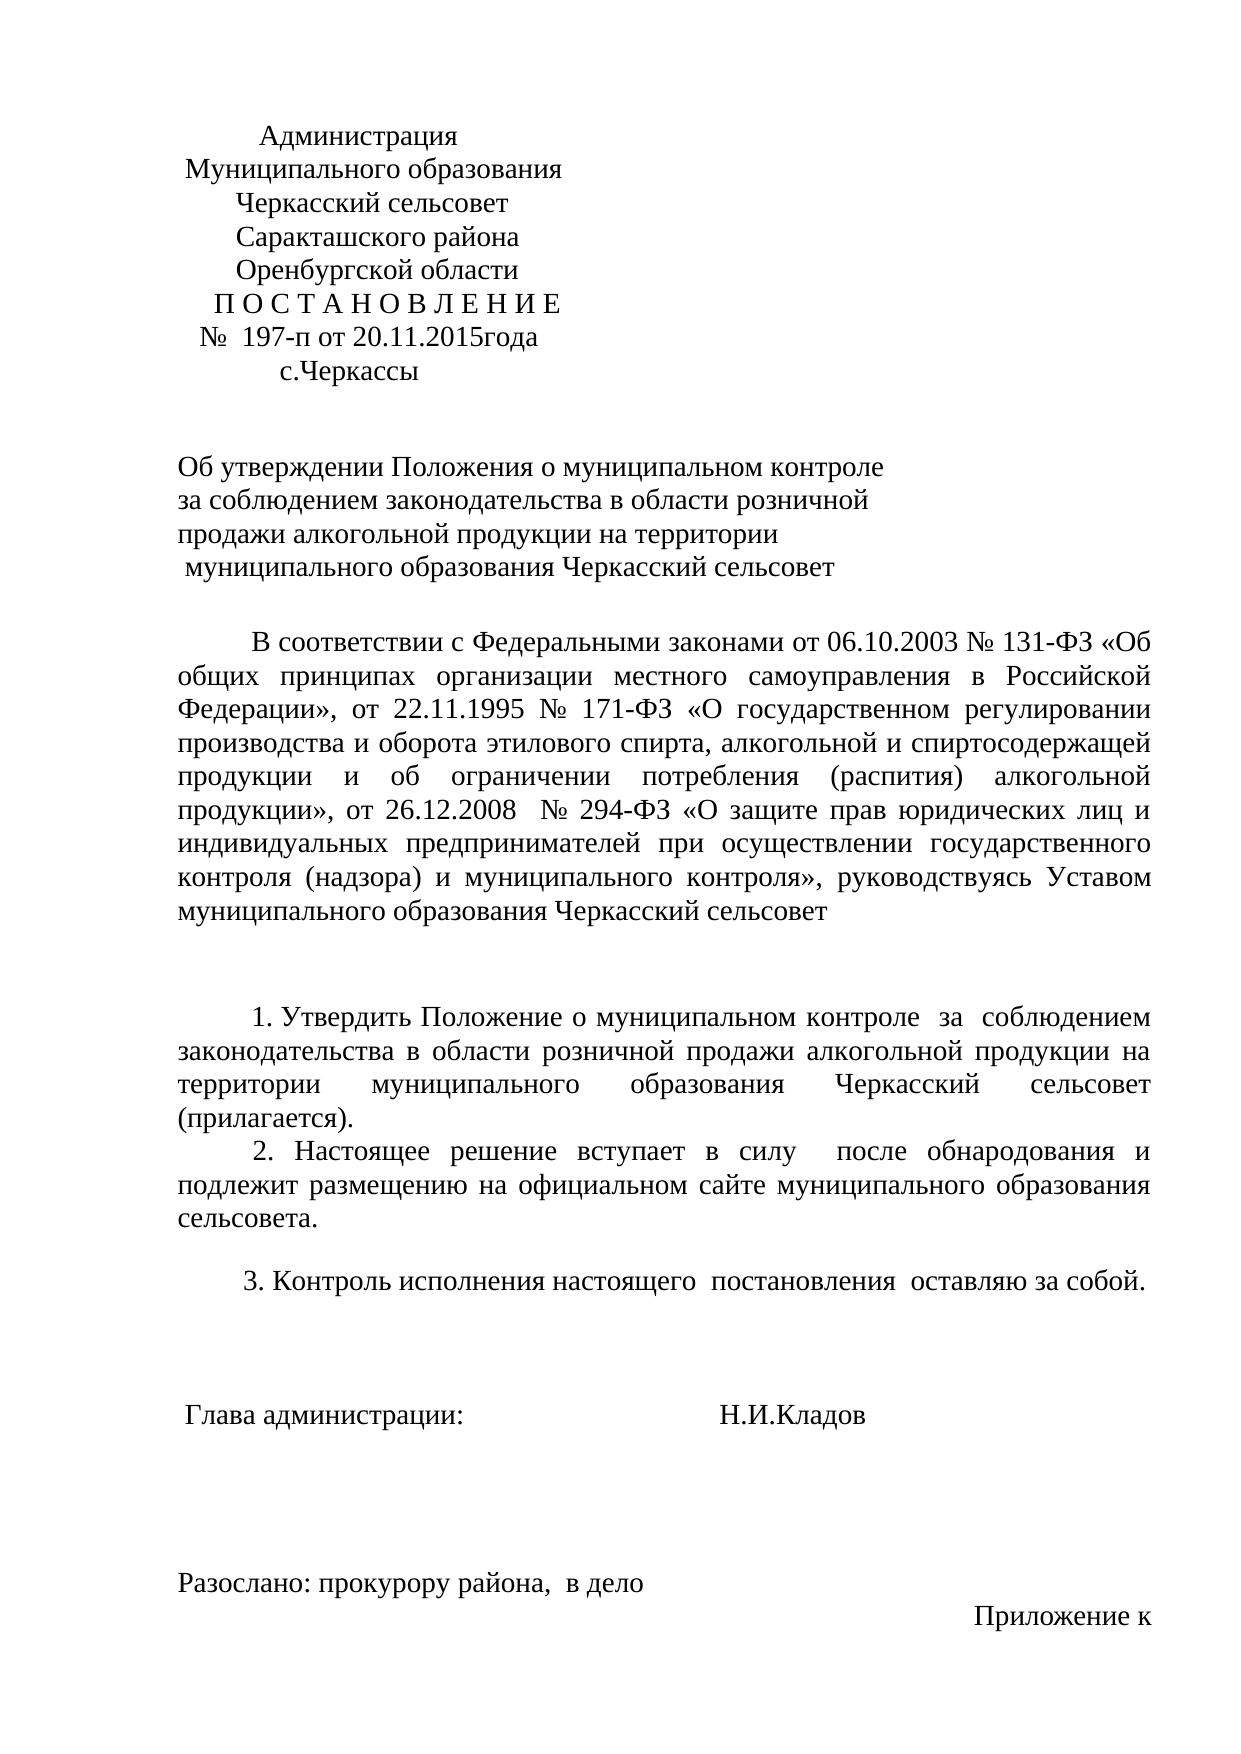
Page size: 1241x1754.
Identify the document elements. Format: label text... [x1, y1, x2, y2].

text 1. Утвердить Положение о муниципальном контроле за соблюдением законодательства в области розничной продажи алкогольной продукции на территории муниципального образования Черкасский сельсовет (прилагается). [177, 999, 1152, 1133]
text Приложение к [177, 1598, 1152, 1632]
text 3. Контроль исполнения настоящего постановления оставляю за собой. [177, 1263, 1152, 1296]
text за соблюдением законодательства в области розничной [177, 482, 1152, 516]
text продажи алкогольной продукции на территории [177, 516, 1152, 549]
text 2. Настоящее решение вступает в силу после обнародования и подлежит размещению на официальном сайте муниципального образования сельсовета. [177, 1133, 1152, 1234]
text Саракташского района [177, 219, 1152, 252]
text № 197-п от 20.11.2015года [177, 319, 1152, 353]
text Муниципального образования [177, 152, 1152, 185]
text Глава администрации: Н.И.Кладов [177, 1397, 1152, 1431]
text В соответствии с Федеральными законами от 06.10.2003 № 131-ФЗ «Об общих принципах организации местного самоуправления в Российской Федерации», от 22.11.1995 № 171-ФЗ «О государственном регулировании производства и оборота этилового спирта, алкогольной и спиртосодержащей продукции и об ограничении потребления (распития) алкогольной продукции», от 26.12.2008 № 294-ФЗ «О защите прав юридических лиц и индивидуальных предпринимателей при осуществлении государственного контроля (надзора) и муниципального контроля», руководствуясь Уставом муниципального образования Черкасский сельсовет [177, 624, 1152, 725]
text Оренбургской области [177, 252, 1152, 286]
text В соответствии с Федеральными законами от 06.10.2003 № 131-ФЗ «Об общих принципах организации местного самоуправления в Российской Федерации», от 22.11.1995 № 171-ФЗ «О государственном регулировании производства и оборота этилового спирта, алкогольной и спиртосодержащей продукции и об ограничении потребления (распития) алкогольной продукции», от 26.12.2008 № 294-ФЗ «О защите прав юридических лиц и индивидуальных предпринимателей при осуществлении государственного контроля (надзора) и муниципального контроля», руководствуясь Уставом муниципального образования Черкасский сельсовет [177, 792, 1152, 926]
text Разослано: прокурору района, в дело [177, 1565, 1152, 1598]
text муниципального образования Черкасский сельсовет [177, 549, 1152, 583]
text Администрация [177, 118, 1152, 152]
text П О С Т А Н О В Л Е Н И Е [177, 286, 1152, 319]
text с.Черкассы [177, 353, 1152, 386]
text Черкасский сельсовет [177, 185, 1152, 219]
text Об утверждении Положения о муниципальном контроле [177, 449, 1152, 482]
